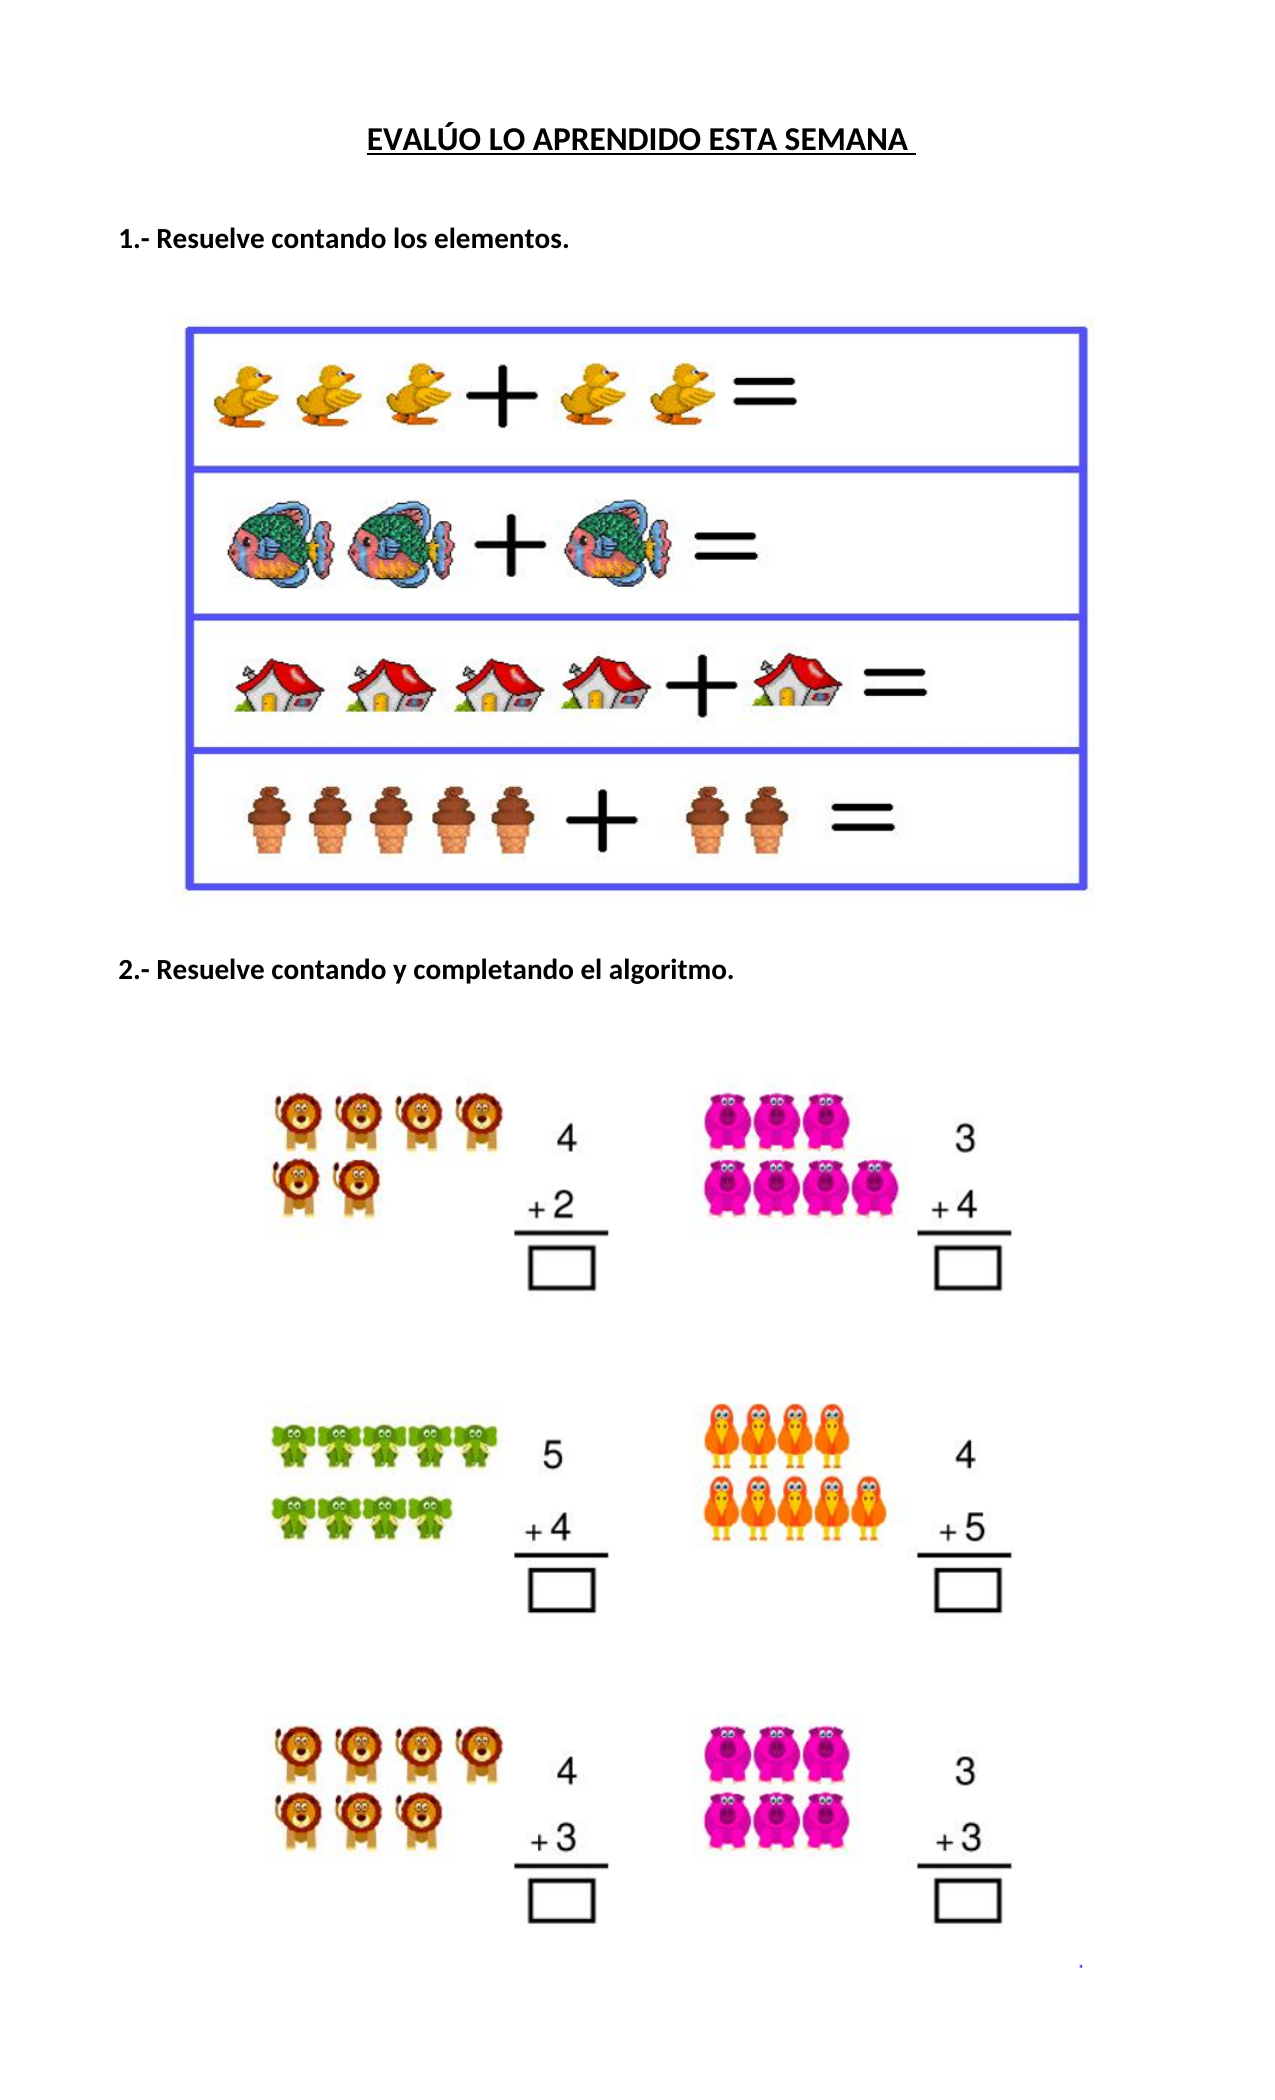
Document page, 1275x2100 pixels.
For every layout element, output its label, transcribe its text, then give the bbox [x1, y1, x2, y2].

text 1.- Resuelve contando los elementos. [118, 220, 1157, 256]
text EVALÚO LO APRENDIDO ESTA SEMANA [118, 118, 1157, 159]
picture [163, 286, 1112, 922]
text 2.- Resuelve contando y completando el algoritmo. [118, 952, 1157, 987]
picture [192, 1078, 1083, 1968]
